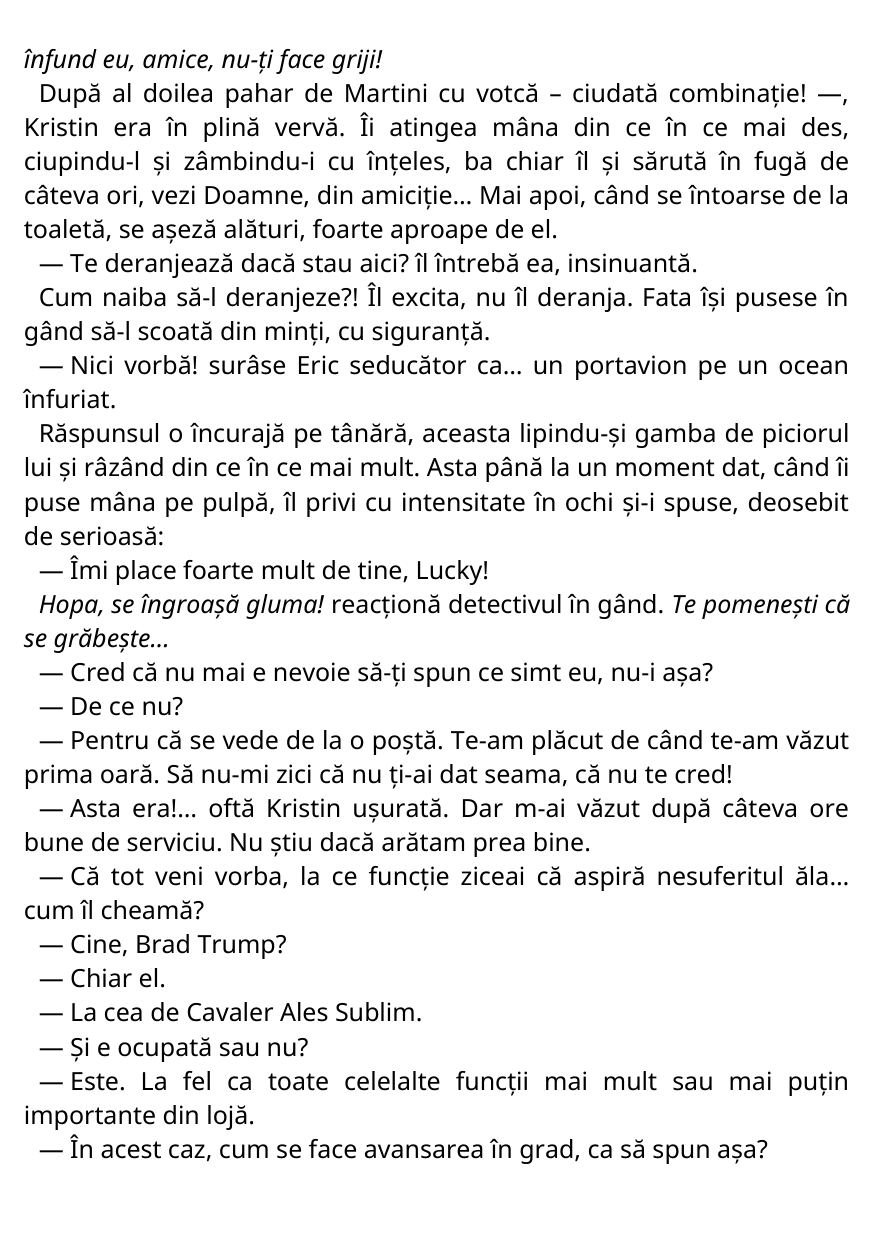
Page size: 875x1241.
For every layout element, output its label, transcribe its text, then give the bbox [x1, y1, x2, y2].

text — La cea de Cavaler Ales Sublim. [24, 995, 850, 1029]
text După al doilea pahar de Martini cu votcă – ciudată combinaţie! —, Kristin era în plină vervă. Îi atingea mâna din ce în ce mai des, ciupindu-l şi zâmbindu-i cu înţeles, ba chiar îl şi sărută în fugă de câteva ori, vezi Doamne, din amiciţie… Mai apoi, când se întoarse de la toaletă, se aşeză alături, foarte aproape de el. [24, 75, 850, 246]
text Hopa, se îngroaşă gluma! reacţionă detectivul în gând. Te pomeneşti că se grăbeşte… [24, 586, 850, 654]
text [24, 41, 850, 75]
text — Nici vorbă! surâse Eric seducător ca… un portavion pe un ocean înfuriat. [24, 348, 850, 416]
text — Chiar el. [24, 961, 850, 995]
text — Te deranjează dacă stau aici? îl întrebă ea, insinuantă. [24, 246, 850, 280]
text — Este. La fel ca toate celelalte funcţii mai mult sau mai puţin importante din lojă. [24, 1063, 850, 1131]
text — Pentru că se vede de la o poştă. Te-am plăcut de când te-am văzut prima oară. Să nu-mi zici că nu ţi-ai dat seama, că nu te cred! [24, 723, 850, 791]
text — Că tot veni vorba, la ce funcţie ziceai că aspiră nesuferitul ăla… cum îl cheamă? [24, 859, 850, 927]
text — Îmi place foarte mult de tine, Lucky! [24, 552, 850, 586]
text — Şi e ocupată sau nu? [24, 1029, 850, 1063]
text Răspunsul o încurajă pe tânără, aceasta lipindu-şi gamba de piciorul lui şi râzând din ce în ce mai mult. Asta până la un moment dat, când îi puse mâna pe pulpă, îl privi cu intensitate în ochi şi-i spuse, deosebit de serioasă: [24, 416, 850, 552]
text — De ce nu? [24, 688, 850, 723]
text Cum naiba să-l deranjeze?! Îl excita, nu îl deranja. Fata îşi pusese în gând să-l scoată din minţi, cu siguranţă. [24, 280, 850, 348]
text — Cine, Brad Trump? [24, 927, 850, 961]
text — În acest caz, cum se face avansarea în grad, ca să spun aşa? [24, 1131, 850, 1165]
text — Cred că nu mai e nevoie să-ţi spun ce simt eu, nu-i aşa? [24, 654, 850, 688]
text — Asta era!… oftă Kristin uşurată. Dar m-ai văzut după câteva ore bune de serviciu. Nu ştiu dacă arătam prea bine. [24, 791, 850, 859]
